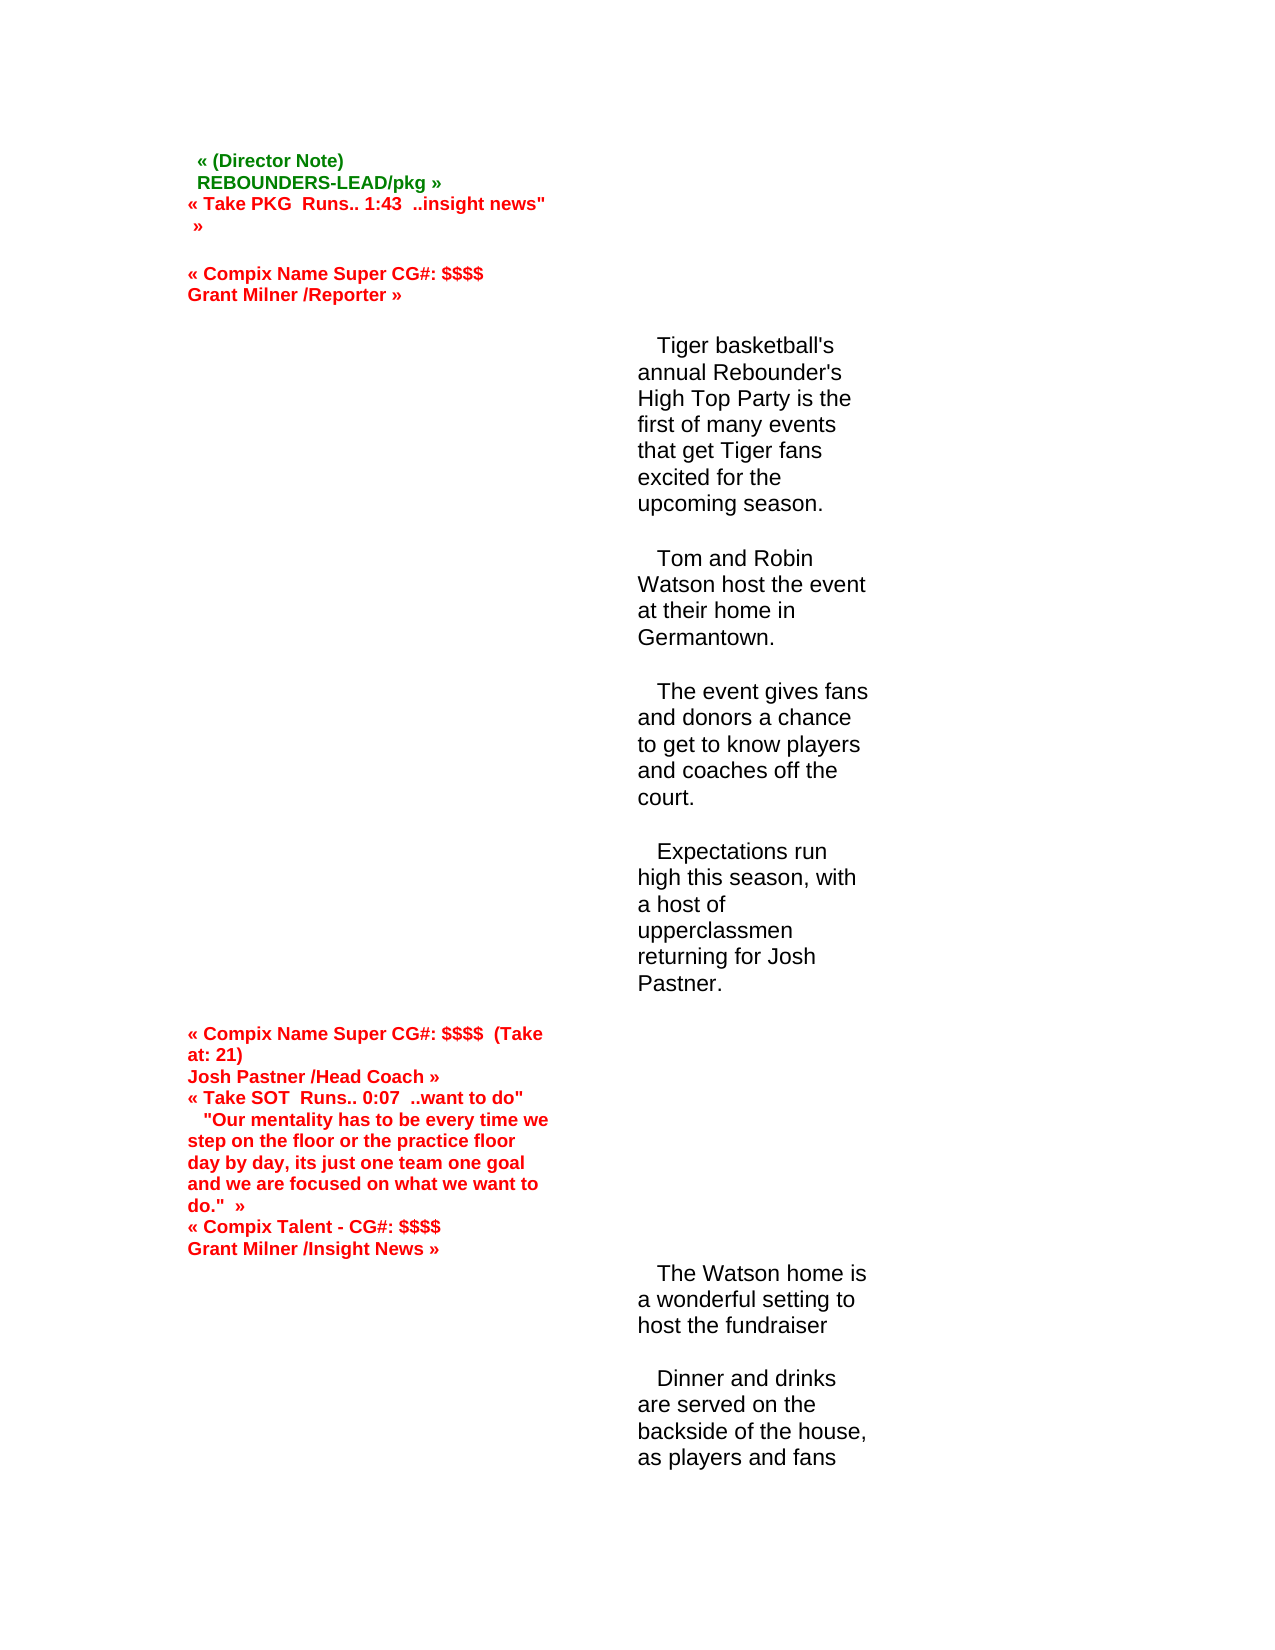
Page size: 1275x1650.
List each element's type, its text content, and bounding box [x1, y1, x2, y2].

text Expectations run high this season, with a host of upperclassmen returning for Josh Pastner. [637, 838, 872, 996]
text Tom and Robin Watson host the event at their home in Germantown. [637, 544, 872, 650]
text « Take PKG Runs.. 1:43 ..insight news" [187, 193, 553, 215]
text « Compix Name Super CG#: $$$$ [187, 263, 553, 284]
text « Compix Name Super CG#: $$$$ (Take at: 21) [187, 1022, 553, 1065]
text » [187, 215, 553, 236]
text Tiger basketball's annual Rebounder's High Top Party is the first of many events that get Tiger fans excited for the upcoming season. [637, 332, 872, 517]
text The event gives fans and donors a chance to get to know players and coaches off the court. [637, 678, 872, 810]
text The Watson home is a wonderful setting to host the fundraiser [637, 1259, 872, 1338]
text Grant Milner /Reporter » [187, 284, 553, 306]
text "Our mentality has to be every time we step on the floor or the practice floor day by day, its just one team one goal and we are focused on what we want to do." » [187, 1108, 553, 1216]
text « (Director Note) [197, 150, 562, 172]
text « Take SOT Runs.. 0:07 ..want to do" [187, 1087, 553, 1108]
text Grant Milner /Insight News » [187, 1238, 553, 1259]
text « Compix Talent - CG#: $$$$ [187, 1216, 553, 1238]
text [637, 1365, 872, 1470]
text Josh Pastner /Head Coach » [187, 1065, 553, 1087]
text REBOUNDERS-LEAD/pkg » [197, 172, 562, 193]
